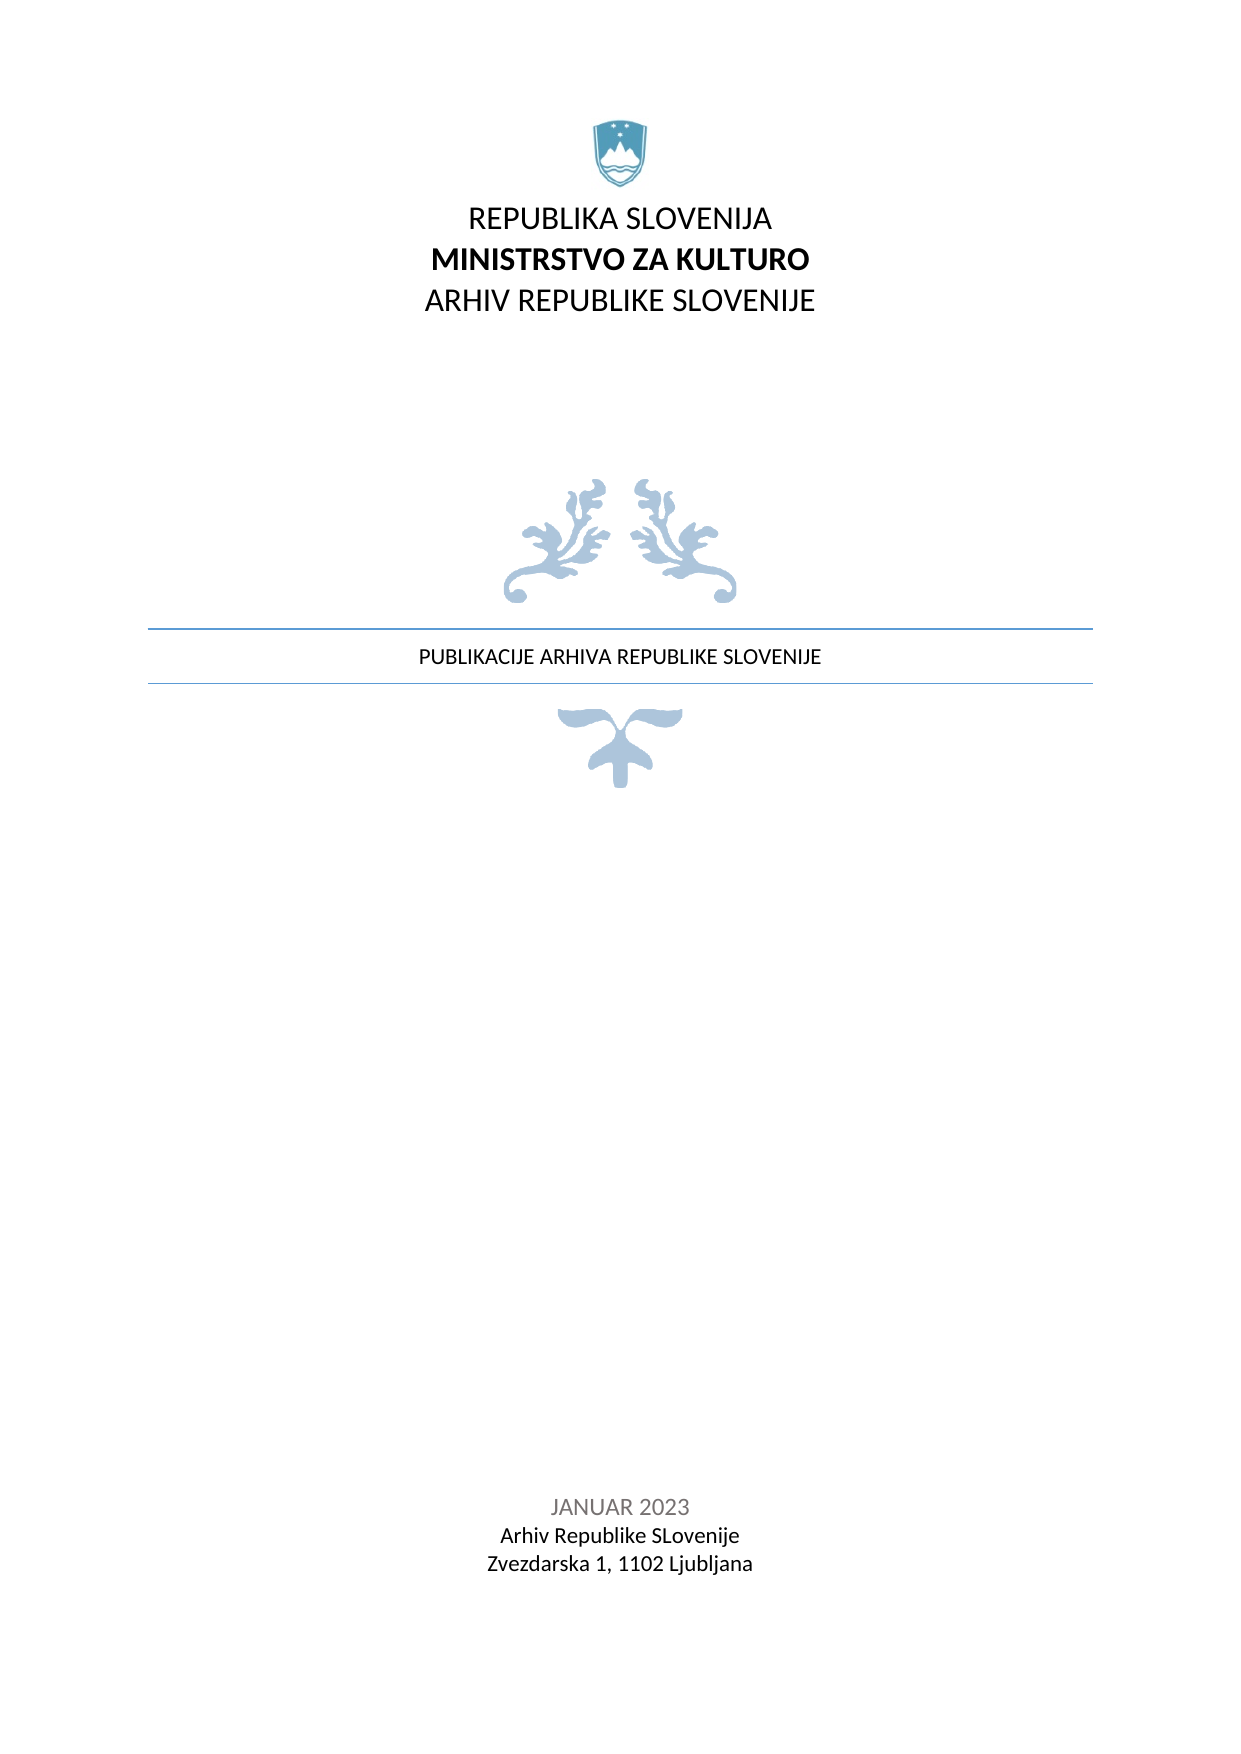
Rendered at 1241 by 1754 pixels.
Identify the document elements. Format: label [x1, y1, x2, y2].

picture [591, 118, 650, 190]
